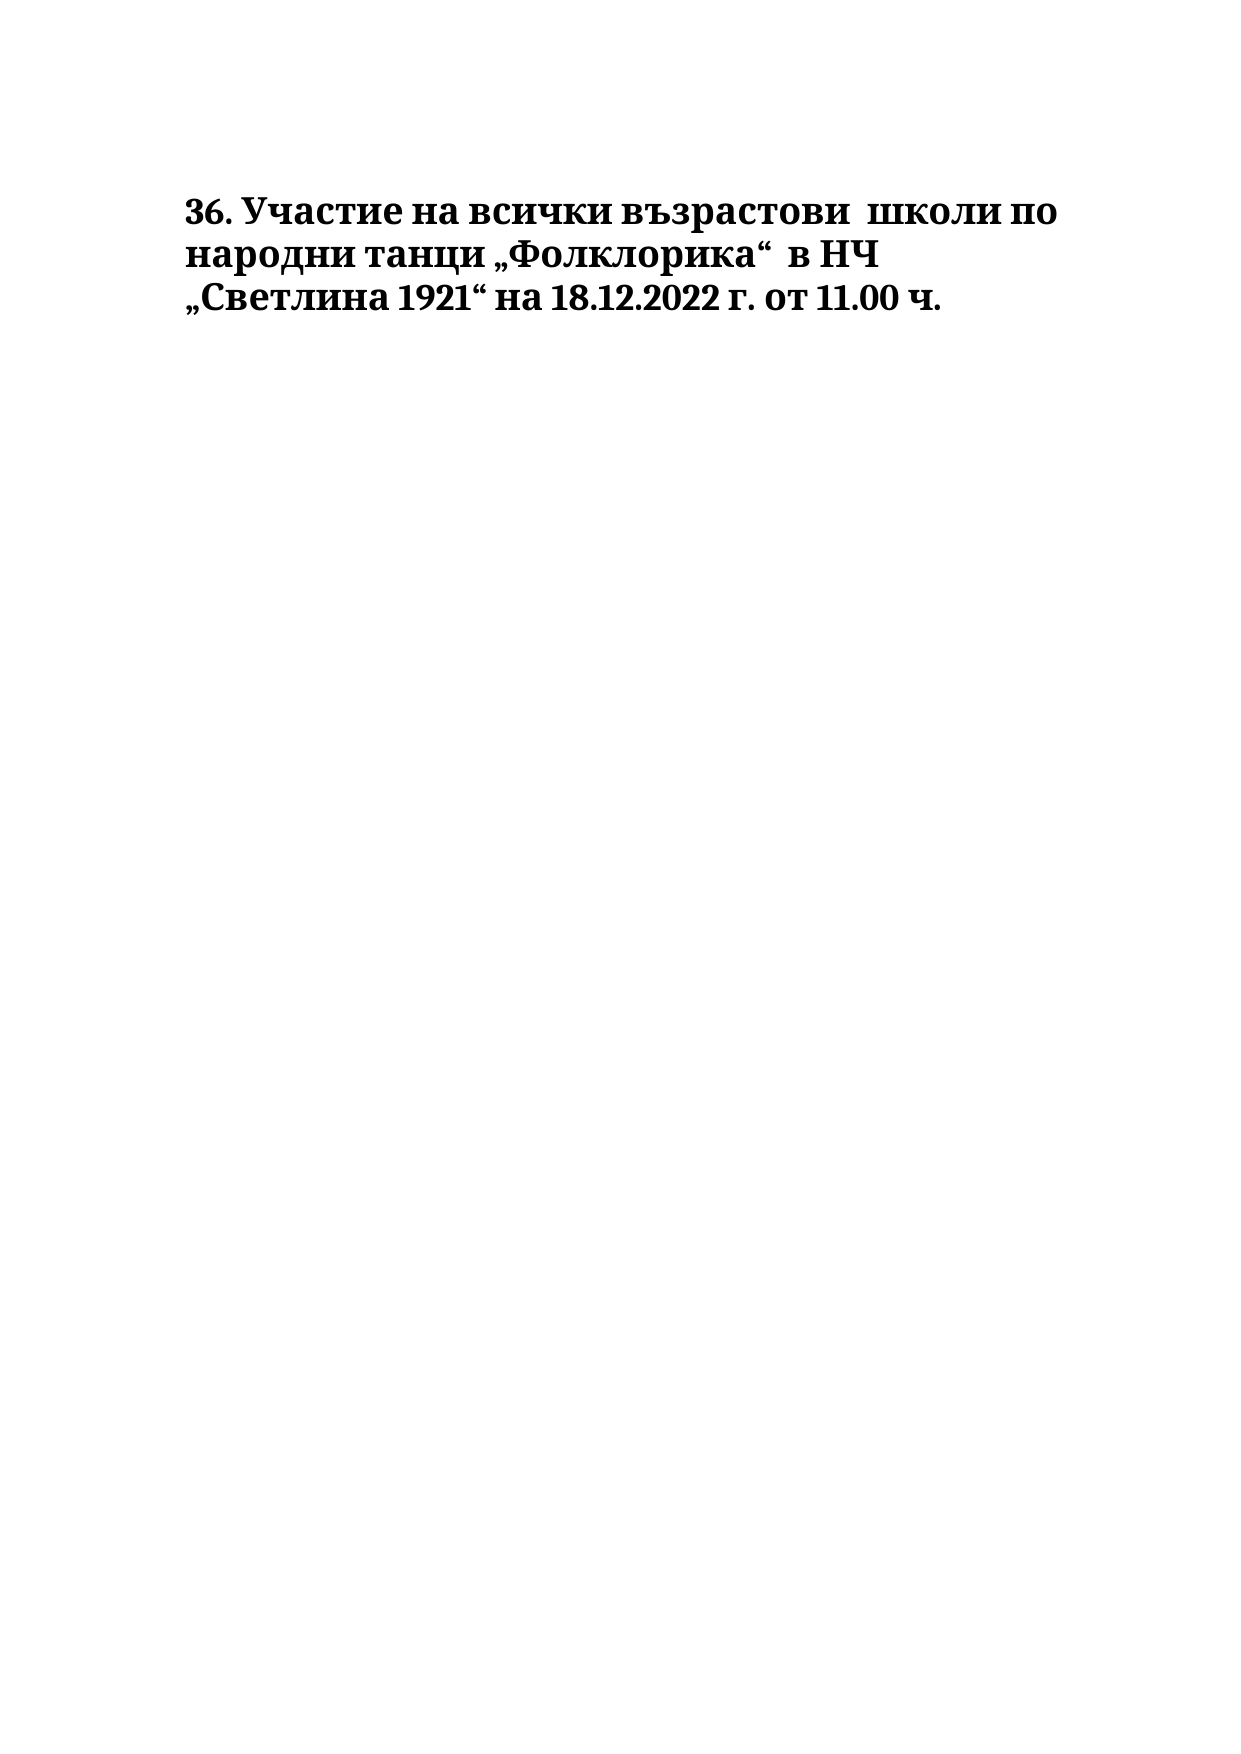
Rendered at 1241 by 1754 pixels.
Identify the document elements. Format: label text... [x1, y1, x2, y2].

text 36. Участие на всички възрастови школи по народни танци „Фолклорика“ в НЧ „Светлина 1921“ на 18.12.2022 г. от 11.00 ч. [185, 191, 1093, 320]
